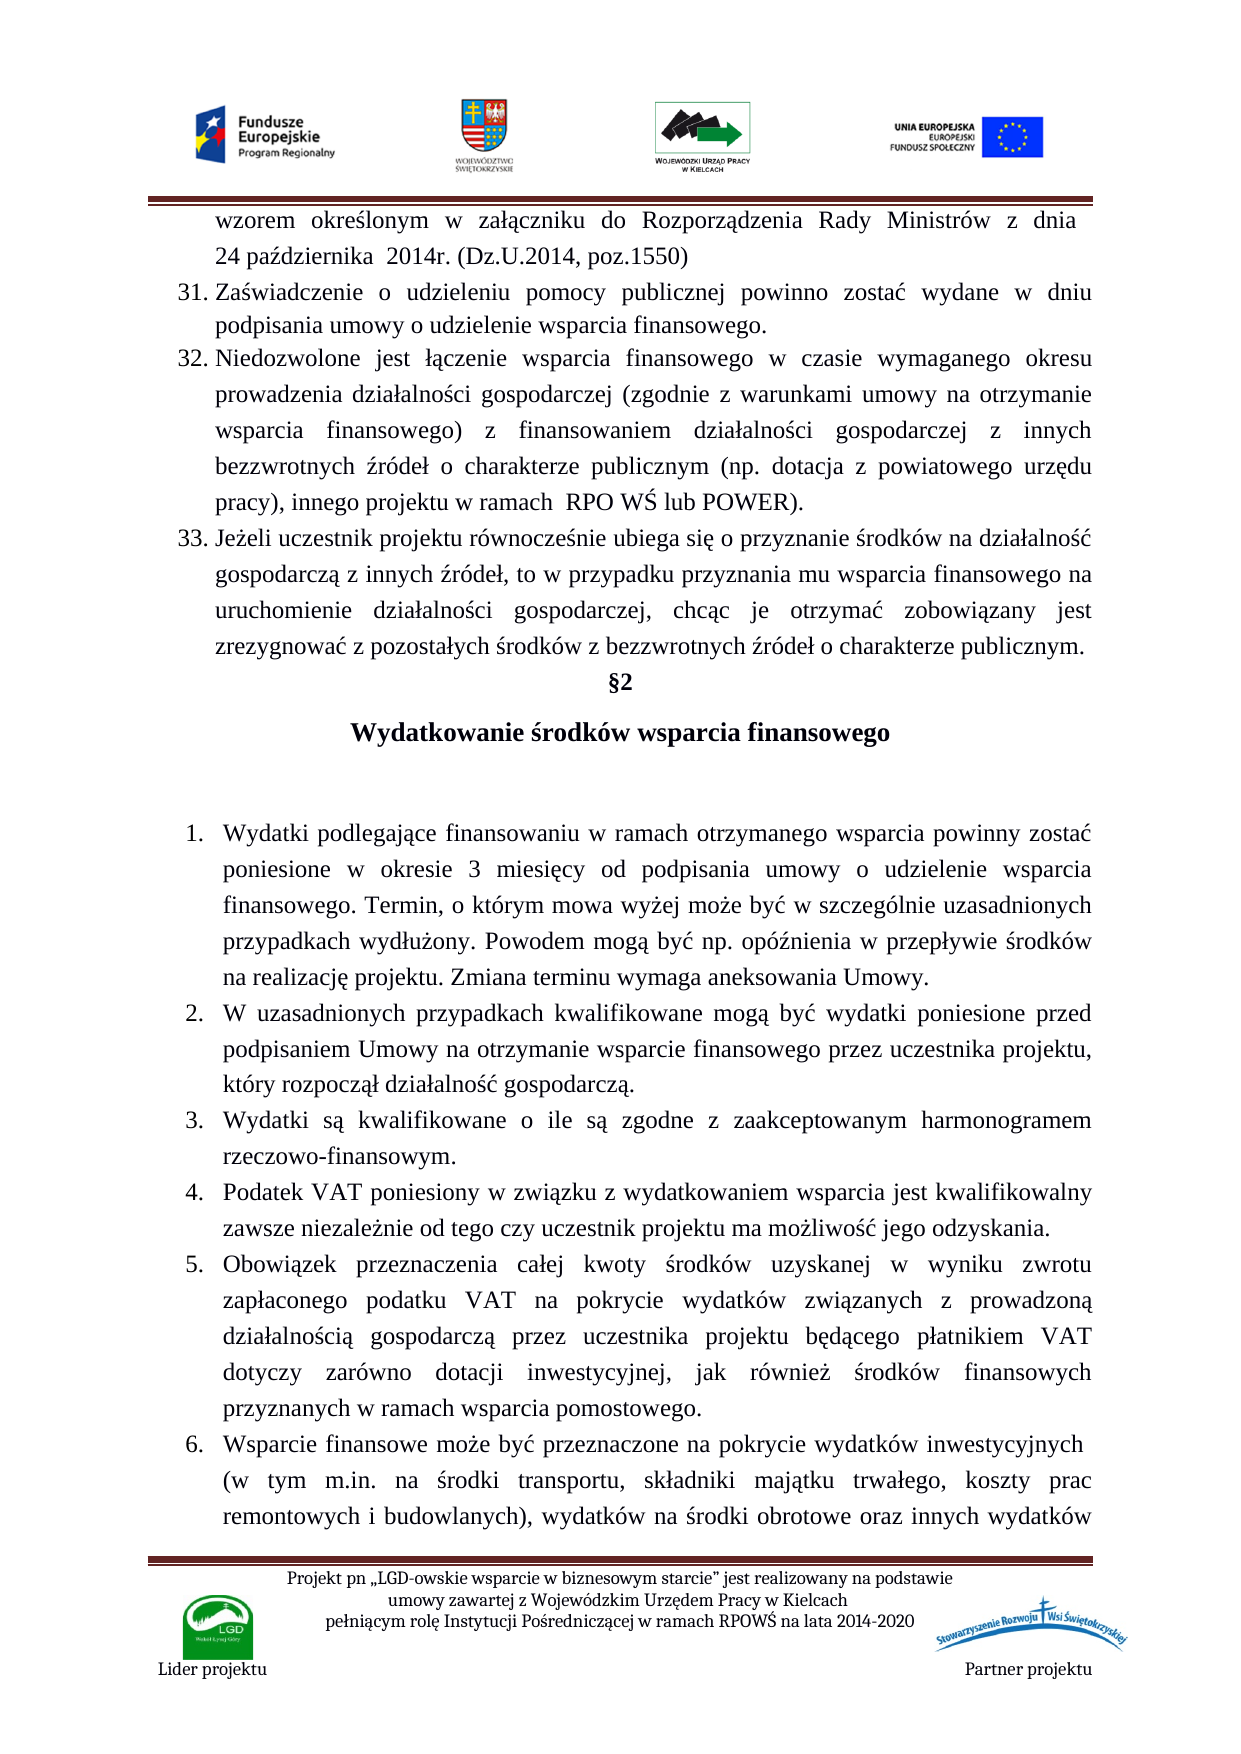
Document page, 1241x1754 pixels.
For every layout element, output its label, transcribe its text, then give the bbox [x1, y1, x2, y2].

picture [182, 1595, 254, 1660]
list Niedozwolone jest łączenie wsparcia finansowego w czasie wymaganego okresu prowadzenia działalności gospodarczej (zgodnie z warunkami umowy na otrzymanie wsparcia finansowego) z finansowaniem działalności gospodarczej z innych bezzwrotnych źródeł o charakterze publicznym (np. dotacja z powiatowego urzędu pracy), innego projektu w ramach RPO WŚ lub POWER). [177, 343, 1093, 516]
list Podatek VAT poniesiony w związku z wydatkowaniem wsparcia jest kwalifikowalny zawsze niezależnie od tego czy uczestnik projektu ma możliwość jego odzyskania. [185, 1177, 1093, 1242]
list Jeżeli uczestnik projektu równocześnie ubiega się o przyznanie środków na działalność gospodarczą z innych źródeł, to w przypadku przyznania mu wsparcia finansowego na uruchomienie działalności gospodarczej, chcąc je otrzymać zobowiązany jest zrezygnować z pozostałych środków z bezzwrotnych źródeł o charakterze publicznym. [177, 523, 1093, 660]
text §2 [148, 667, 1093, 696]
list Obowiązek przeznaczenia całej kwoty środków uzyskanej w wyniku zwrotu zapłaconego podatku VAT na pokrycie wydatków związanych z prowadzoną działalnością gospodarczą przez uczestnika projektu będącego płatnikiem VAT dotyczy zarówno dotacji inwestycyjnej, jak również środków finansowych przyznanych w ramach wsparcia pomostowego. [185, 1249, 1093, 1422]
list Wydatki są kwalifikowane o ile są zgodne z zaakceptowanym harmonogramem rzeczowo-finansowym. [185, 1106, 1093, 1170]
list Zaświadczenie o udzieleniu pomocy publicznej powinno zostać wydane w dniu podpisania umowy o udzielenie wsparcia finansowego. [177, 277, 1093, 339]
picture [934, 1595, 1129, 1652]
list W uzasadnionych przypadkach kwalifikowane mogą być wydatki poniesione przed podpisaniem Umowy na otrzymanie wsparcie finansowego przez uczestnika projektu, który rozpoczął działalność gospodarczą. [185, 998, 1093, 1098]
list Wydatki podlegające finansowaniu w ramach otrzymanego wsparcia powinny zostać poniesione w okresie 3 miesięcy od podpisania umowy o udzielenie wsparcia finansowego. Termin, o którym mowa wyżej może być w szczególnie uzasadnionych przypadkach wydłużony. Powodem mogą być np. opóźnienia w przepływie środków na realizację projektu. Zmiana terminu wymaga aneksowania Umowy. [185, 818, 1093, 991]
picture [147, 73, 1093, 194]
text Wydatkowanie środków wsparcia finansowego [148, 716, 1093, 748]
